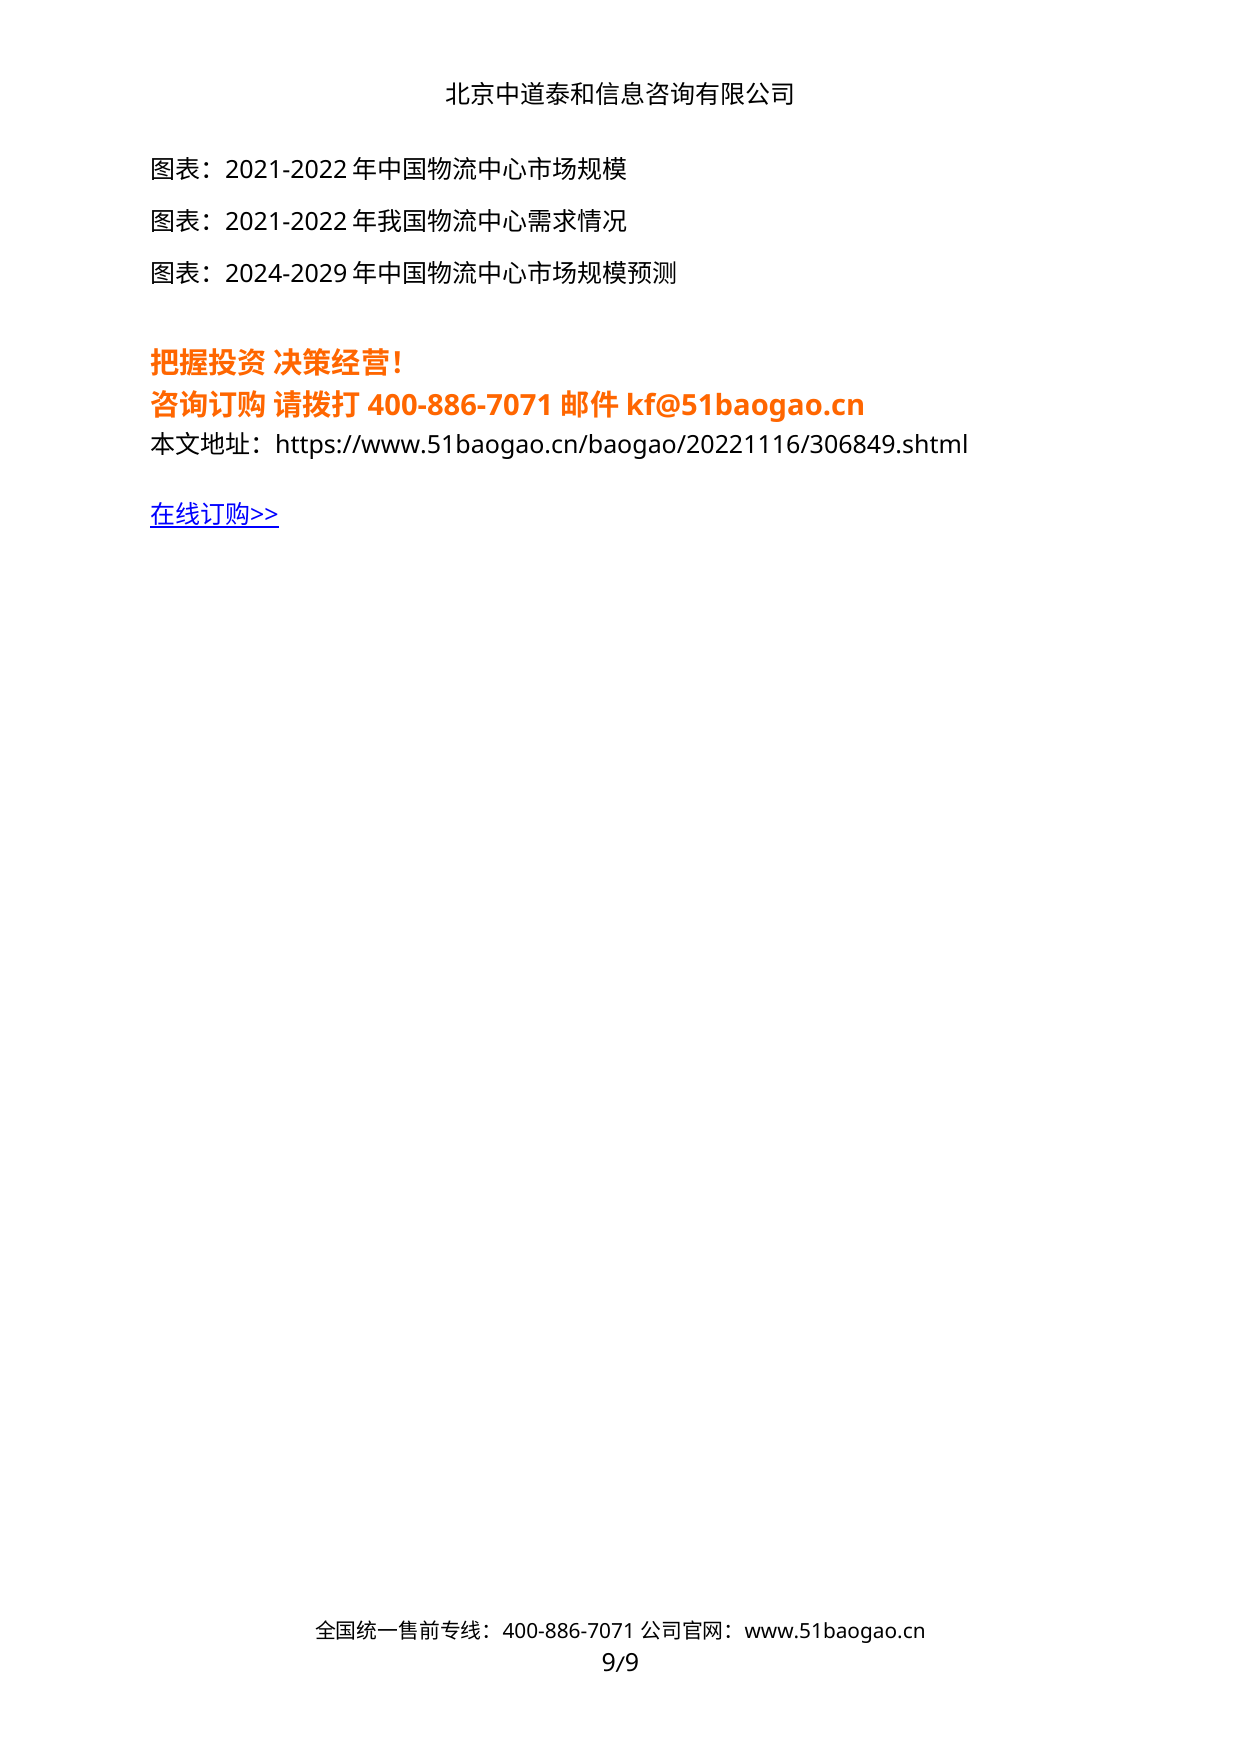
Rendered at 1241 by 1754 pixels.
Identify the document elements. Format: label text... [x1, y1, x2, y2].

text 图表：2024-2029年中国物流中心市场规模预测 [150, 254, 1090, 290]
text 在线订购>> [150, 461, 1090, 531]
text 图表：2021-2022年我国物流中心需求情况 [150, 202, 1090, 238]
text 图表：2021-2022年中国物流中心市场规模 [150, 150, 1090, 186]
text 把握投资 决策经营！咨询订购 请拨打 400-886-7071 邮件 kf@51baogao.cn本文地址：https://www.51baogao.cn/baogao/20221116/306849.shtml [150, 306, 1090, 461]
